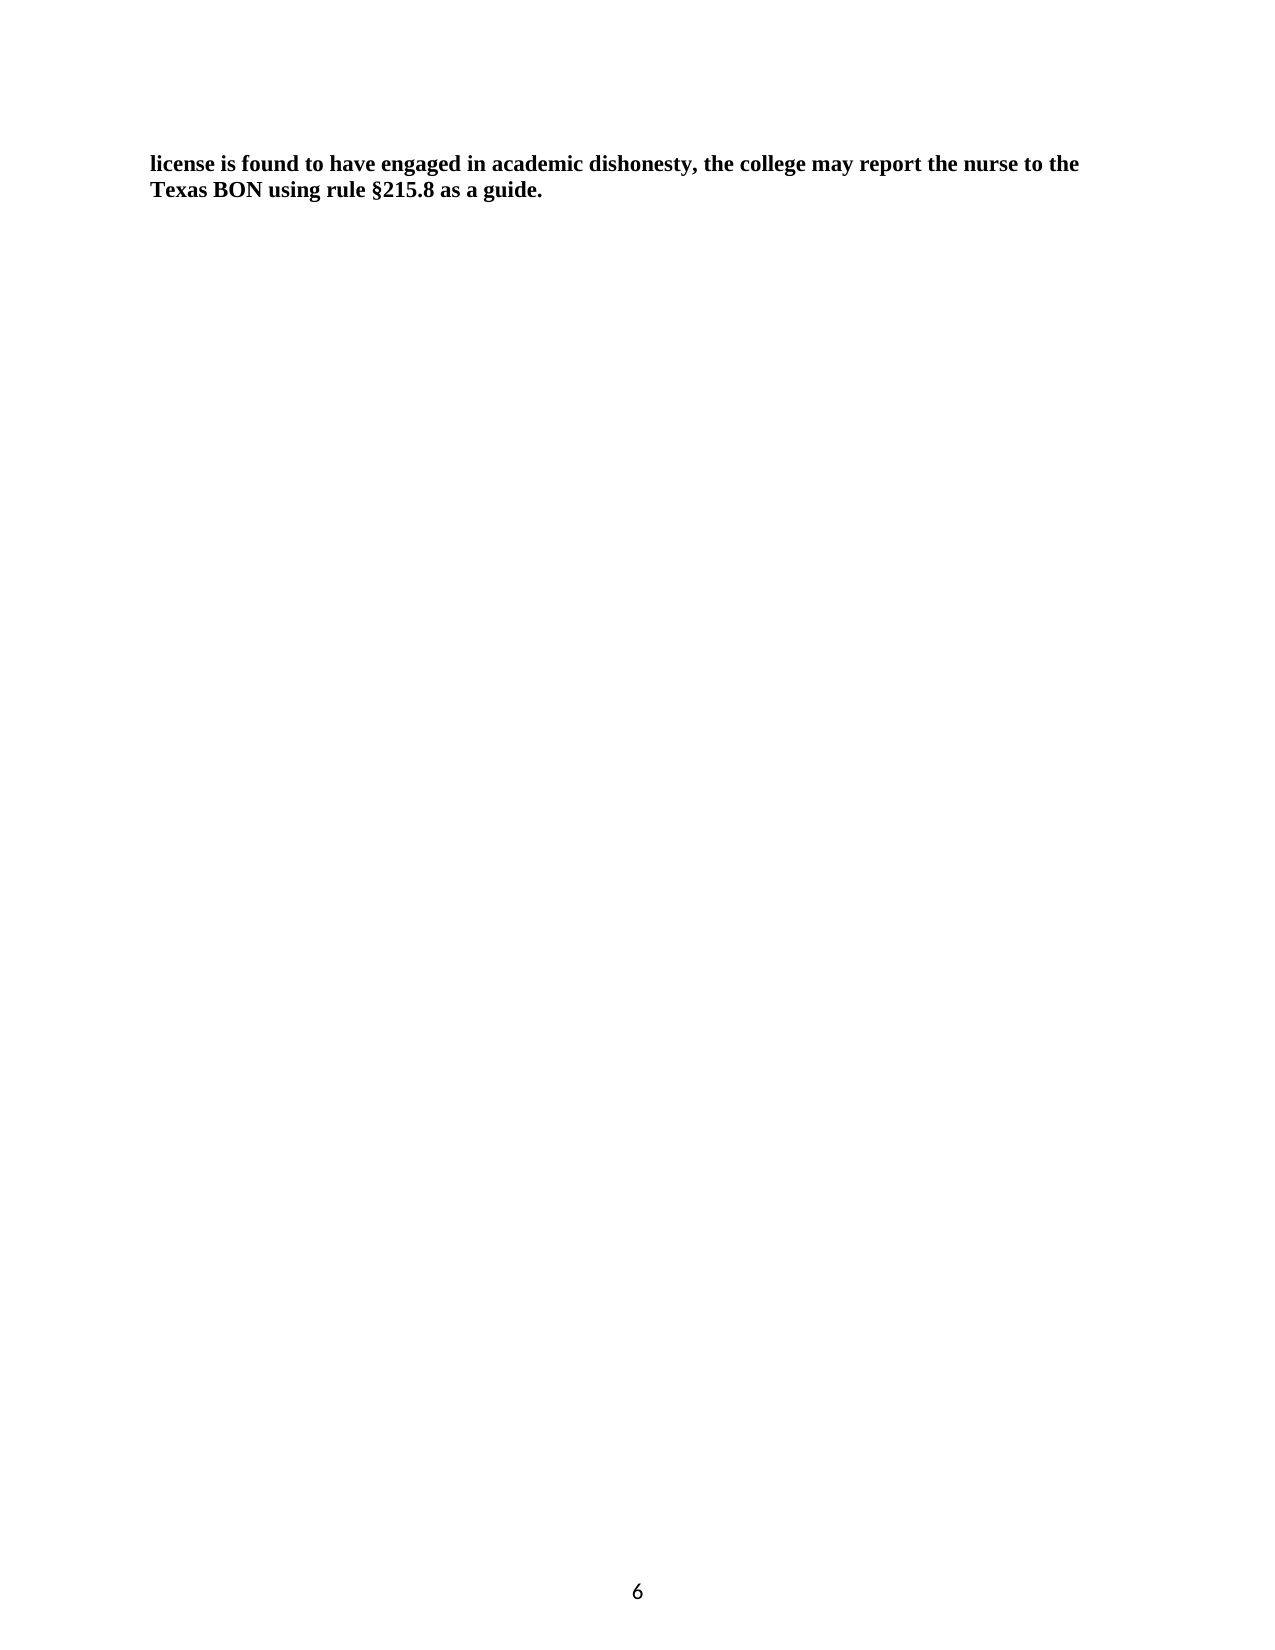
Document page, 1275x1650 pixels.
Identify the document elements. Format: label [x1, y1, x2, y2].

text [150, 150, 1125, 203]
